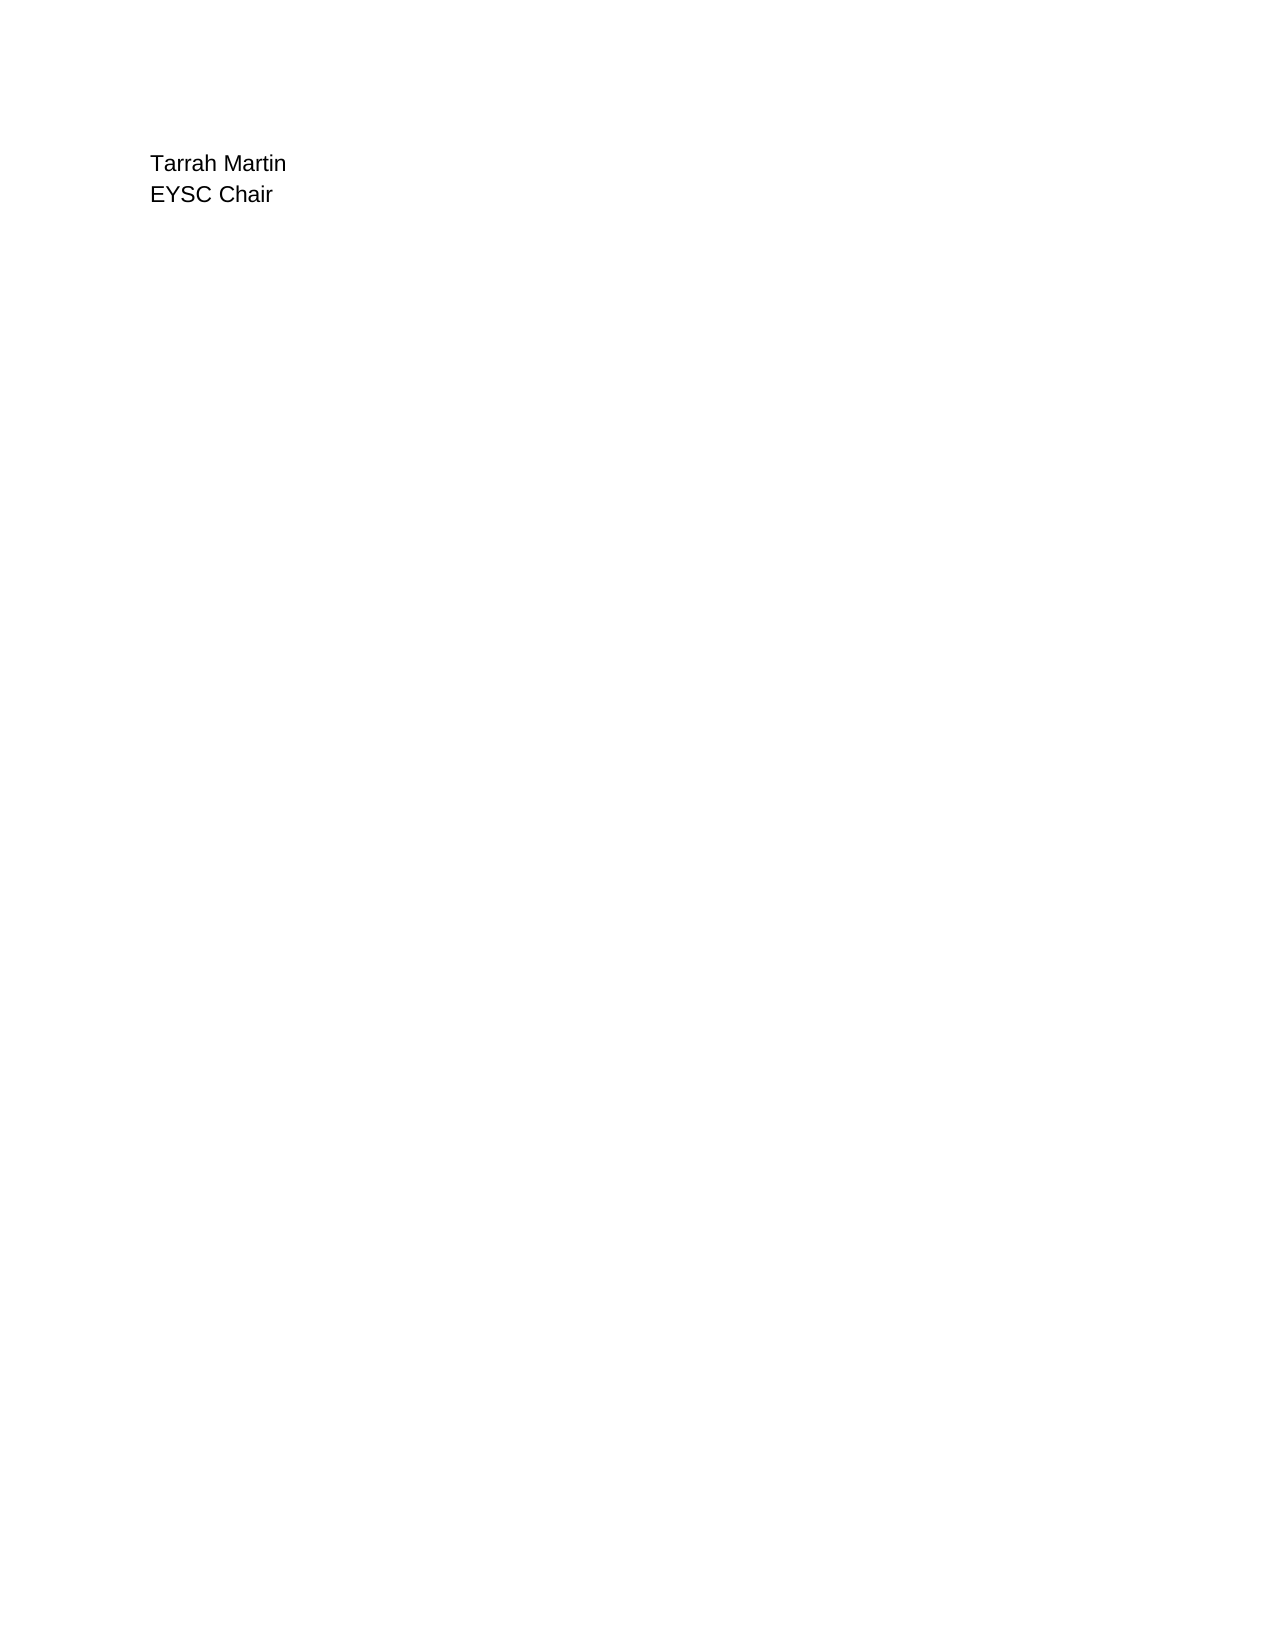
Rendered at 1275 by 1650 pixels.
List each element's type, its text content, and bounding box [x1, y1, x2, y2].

text Tarrah Martin EYSC Chair [150, 150, 288, 208]
